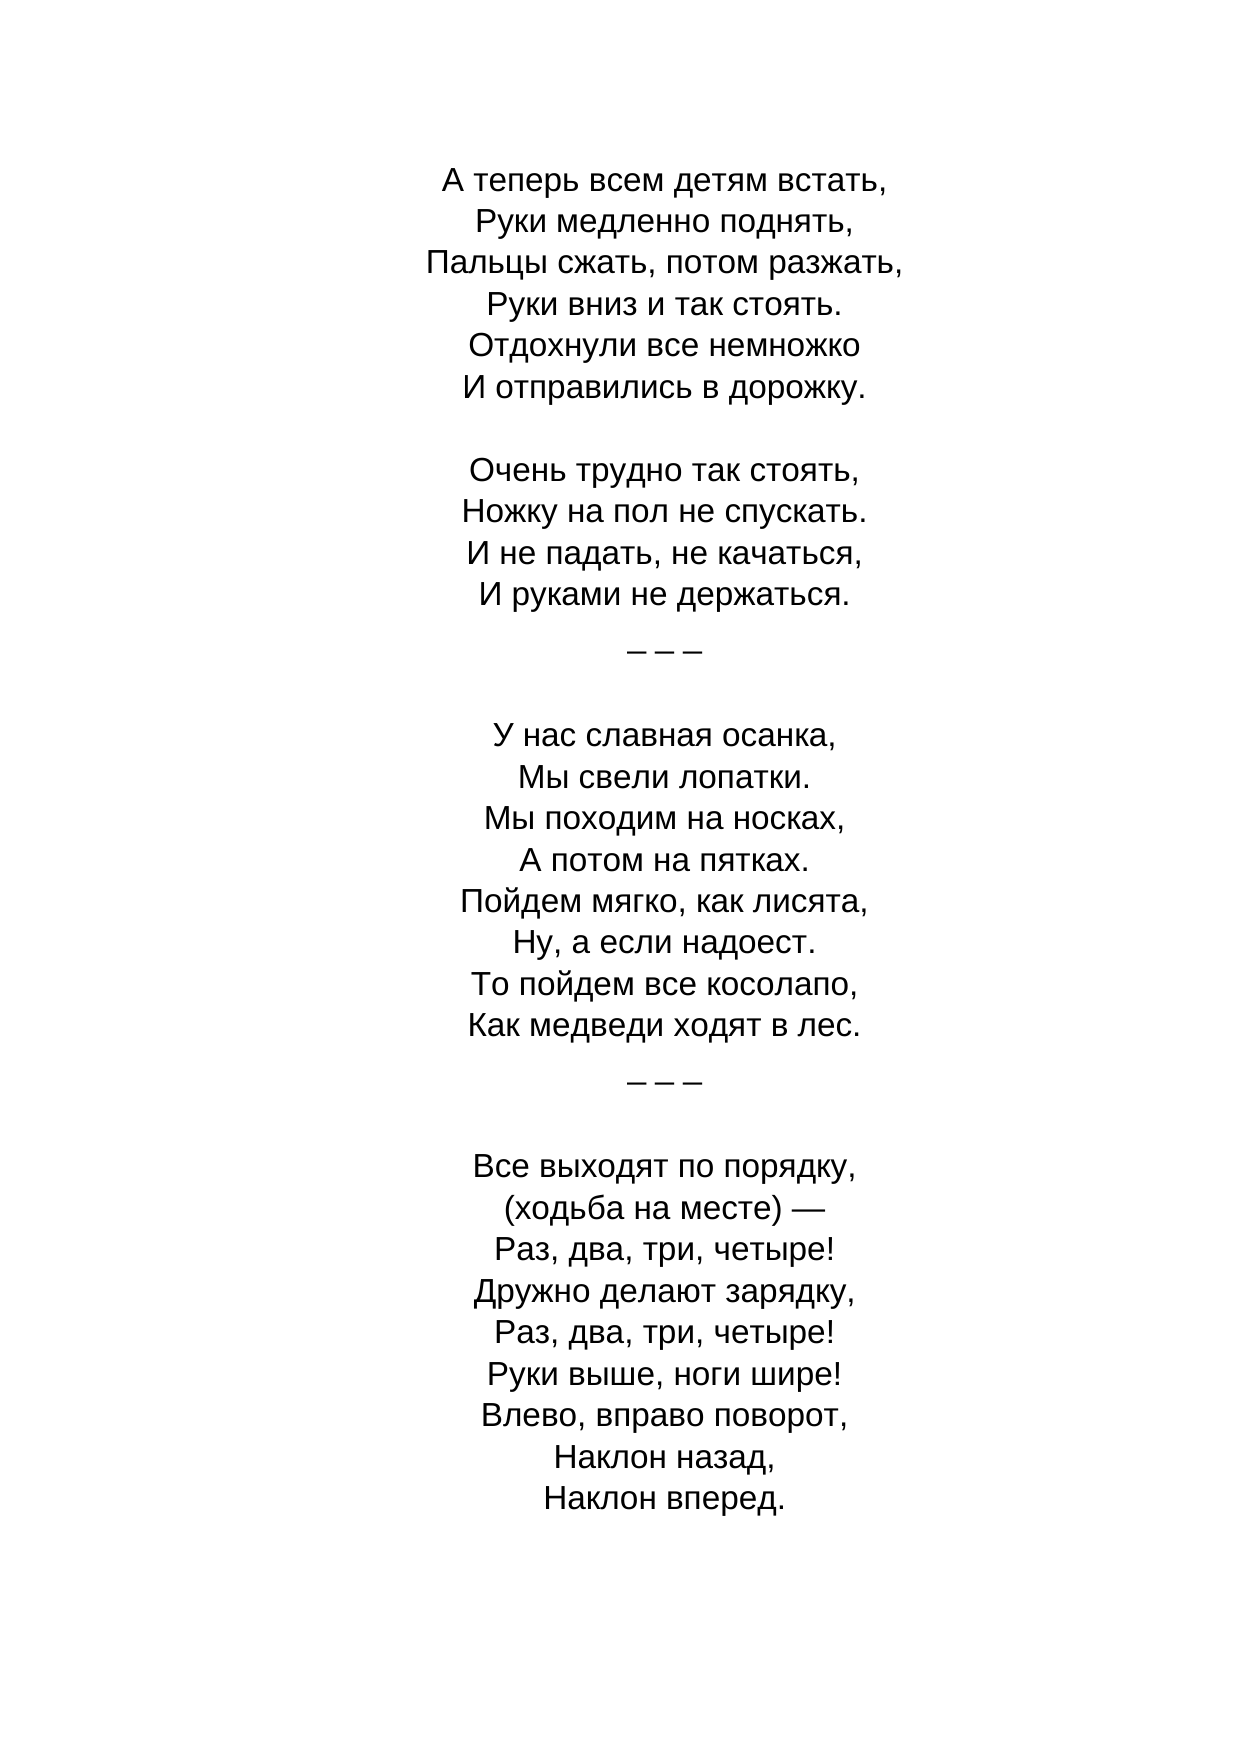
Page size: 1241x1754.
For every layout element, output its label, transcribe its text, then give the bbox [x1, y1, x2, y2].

text У нас славная осанка, Мы свели лопатки. Мы походим на носках, А потом на пятках. Пойдем мягко, как лисята, Ну, а если надоест. То пойдем все косолапо, Как медведи ходят в лес. _ _ _ [177, 674, 1152, 1085]
text А теперь всем детям встать, Руки медленно поднять, Пальцы сжать, потом разжать, Руки вниз и так стоять. Отдохнули все немножко И отправились в дорожку. Очень трудно так стоять, Ножку на пол не спускать. И не падать, не качаться, И руками не держаться. _ _ _ [177, 118, 1152, 654]
text Все выходят по порядку, (ходьба на месте) — Раз, два, три, четыре! Дружно делают зарядку, Раз, два, три, четыре! Руки выше, ноги шире! Влево, вправо поворот, Наклон назад, Наклон вперед. [177, 1105, 1152, 1588]
